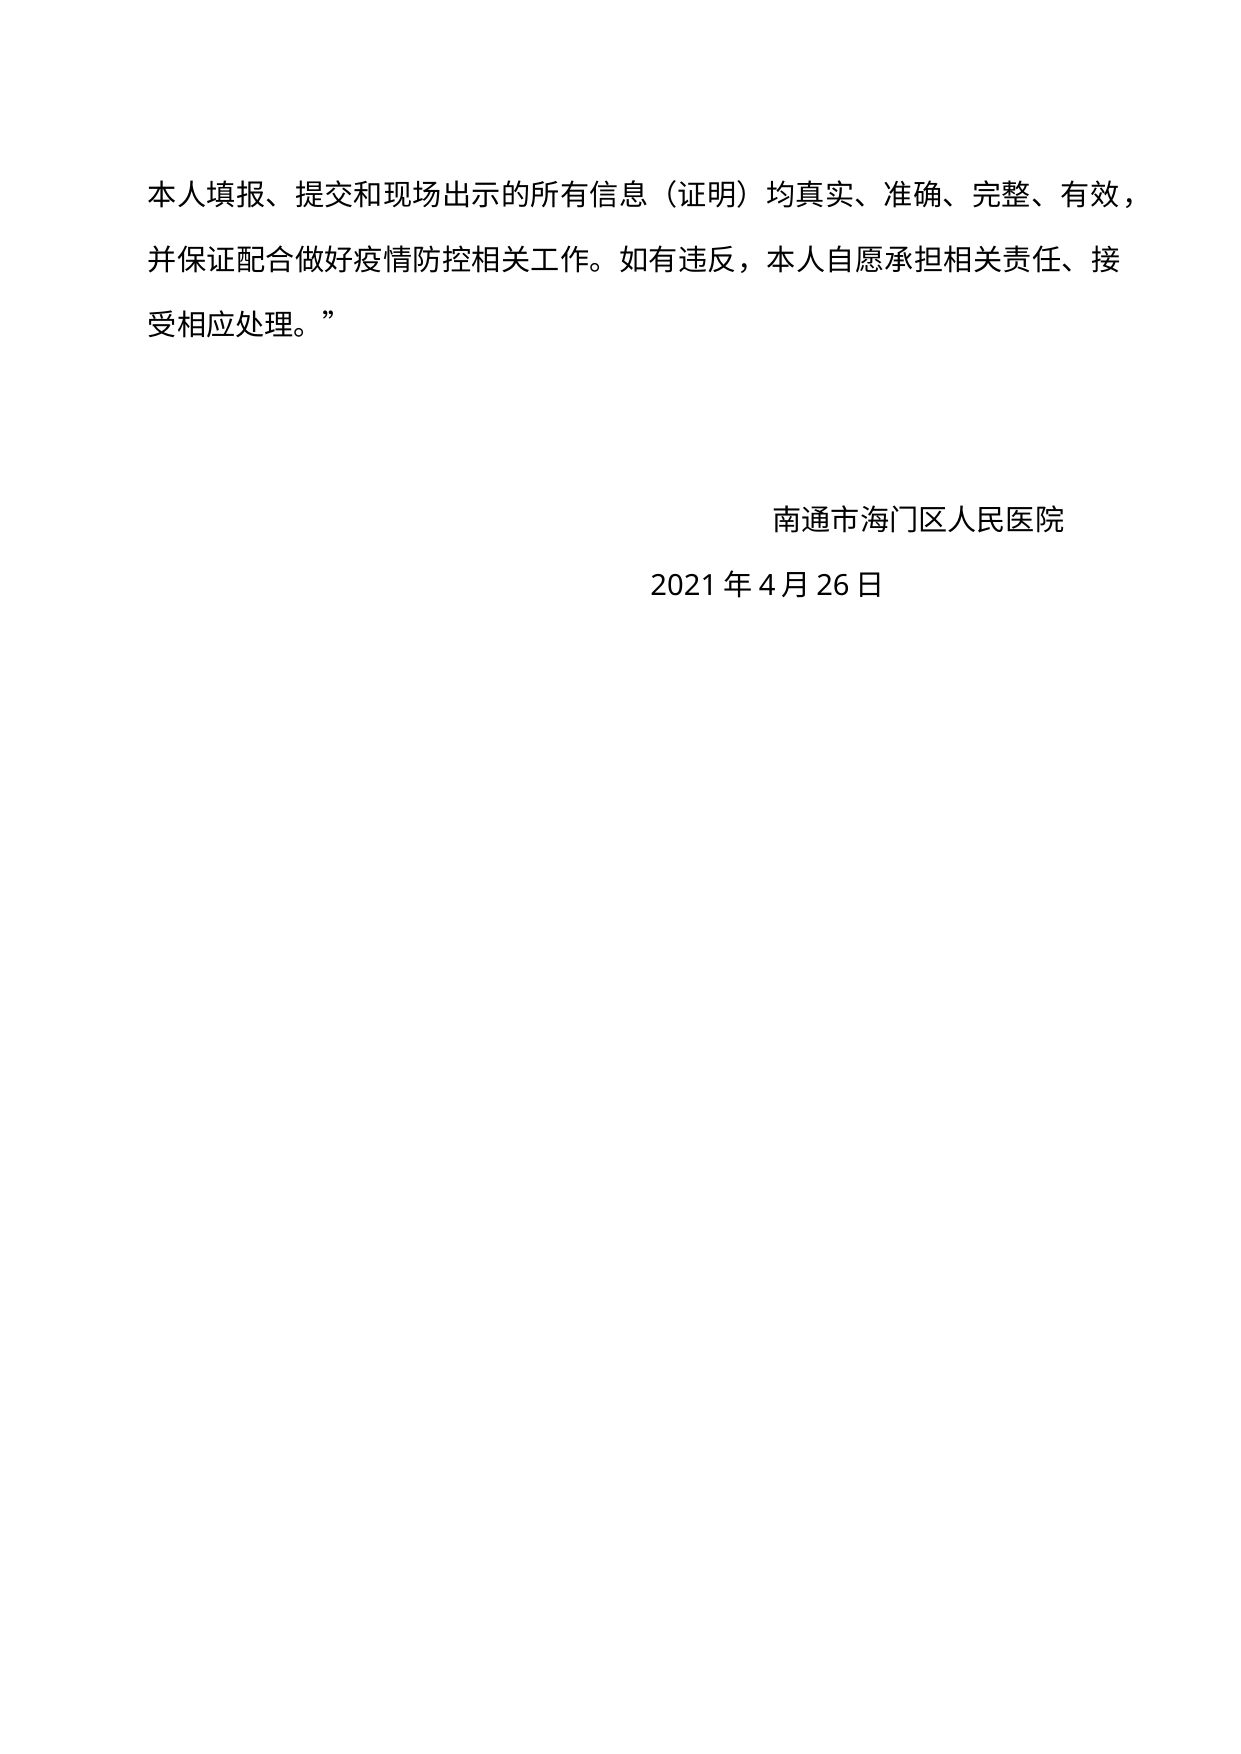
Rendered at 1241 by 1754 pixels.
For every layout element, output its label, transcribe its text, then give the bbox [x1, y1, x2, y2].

text 南通市海门区人民医院 [148, 486, 1064, 551]
text 2021年4月26日 [148, 551, 1064, 616]
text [148, 161, 1122, 356]
